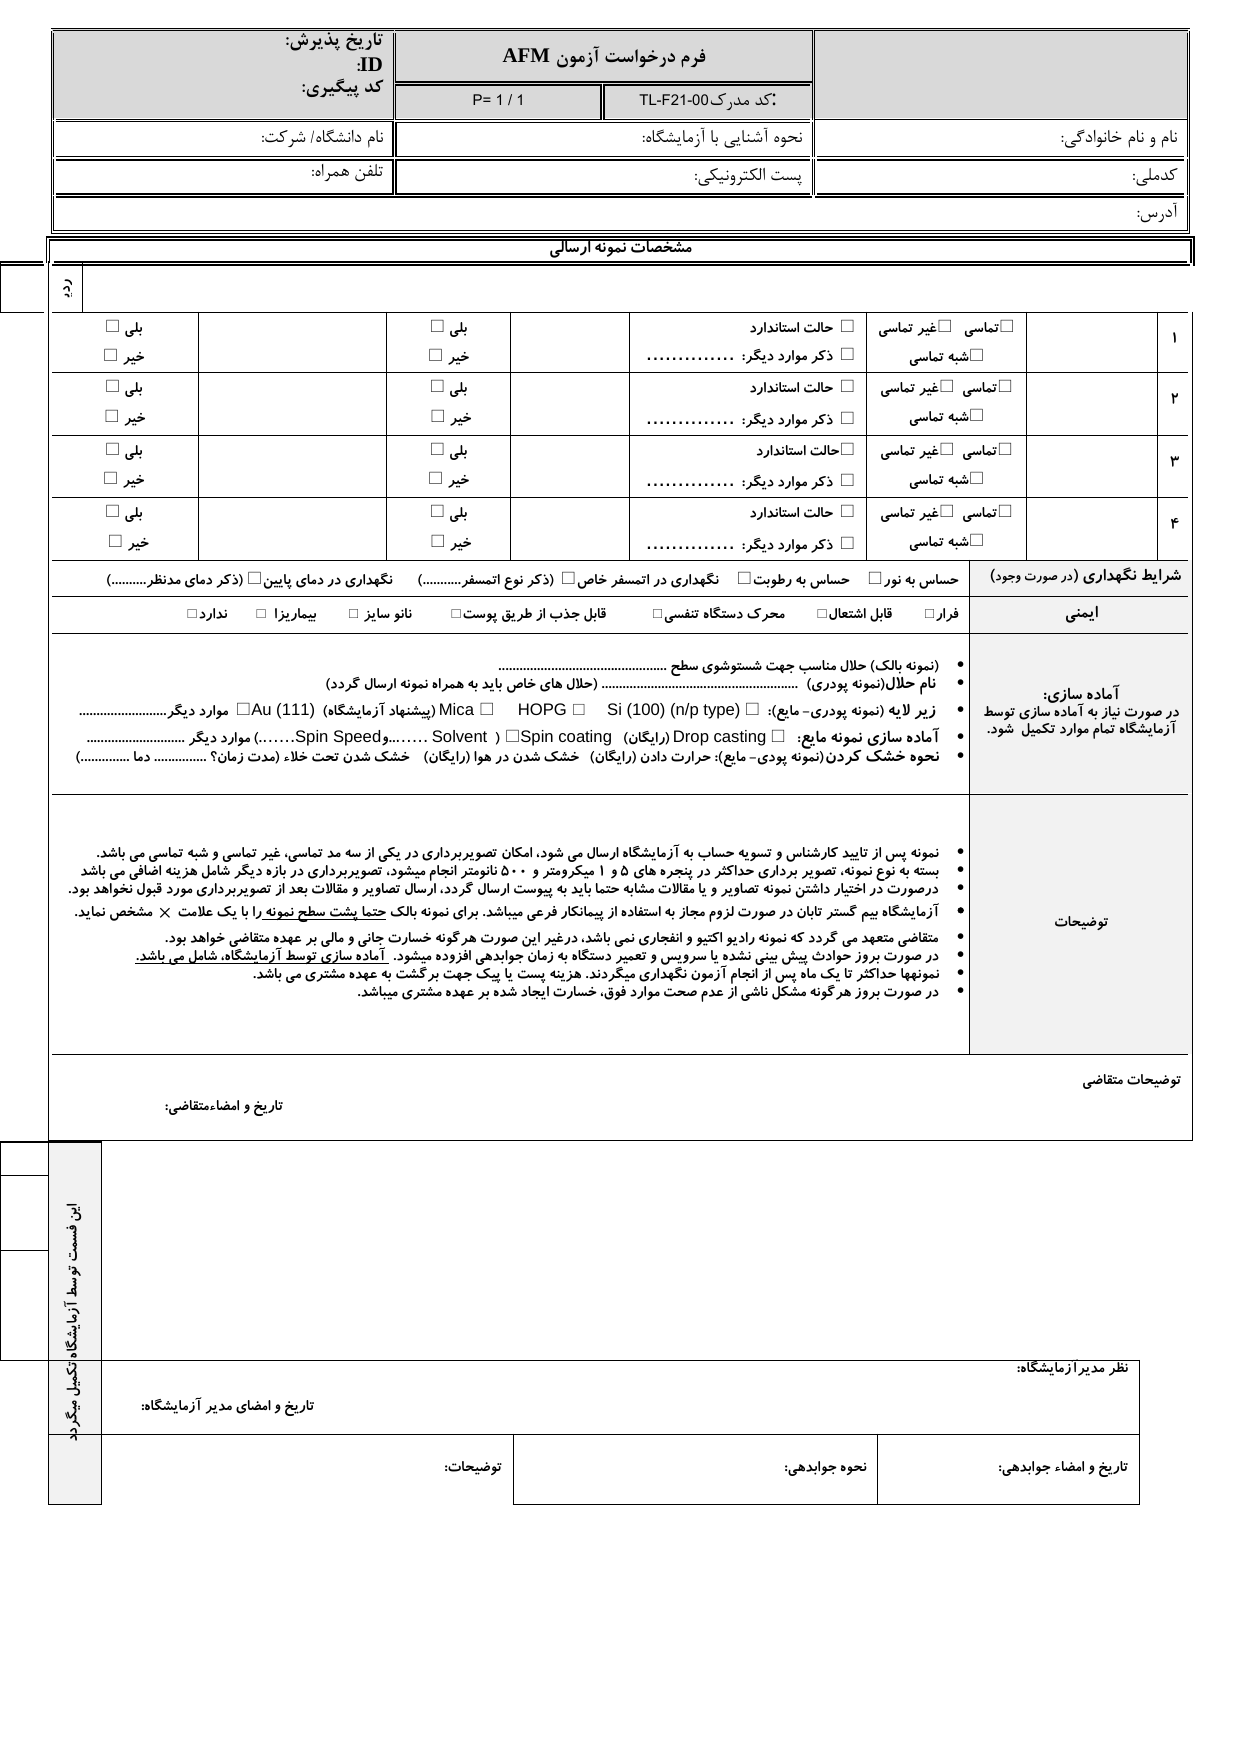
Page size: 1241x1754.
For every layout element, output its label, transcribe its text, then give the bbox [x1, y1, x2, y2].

table_cell (نمونه بالک) حلال مناسب جهت شستوشوی سطح ................................................ نام حلال(نمونه پودری) ........................................................ (حلال های خاص باید به همراه نمونه ارسال گردد) زیر لایه (نمونه پودری- مایع): Mica HOPG Si (100) (n/p type) (پیشنهاد آزمایشگاه) Au (111) موارد دیگر......................... آماده سازی نمونه مایع: Drop casting (رایگان) Spin coating ( Solvent ……..وSpin Speed…….) موارد دیگر ............................ نحوه خشک کردن(نمونه پودی- مایع): حرارت دادن (رایگان) خشک شدن در هوا (رایگان) خشک شدن تحت خلاء (مدت زمان؟ ............... دما ..............) [49, 633, 969, 793]
table_cell توضیحات: [49, 1435, 101, 1504]
table_cell نمونه پس از تایید کارشناس و تسویه حساب به آزمایشگاه ارسال می شود، امکان تصویربرداری در یکی از سه مد تماسی، غیر تماسی و شبه تماسی می باشد. بسته به نوع نمونه، تصویر برداری حداکثر در پنجره های 5 و 1 میکرومتر و 500 نانومتر انجام میشود، تصویربرداری در بازه دیگر شامل هزینه اضافی می باشد درصورت در اختیار داشتن نمونه تصاویر و یا مقالات مشابه حتما باید به پیوست ارسال گردد، ارسال تصاویر و مقالات بعد از تصویربرداری مورد قبول نخواهد بود. آزمایشگاه بیم گستر تابان در صورت لزوم مجاز به استفاده از پیمانکار فرعی میباشد. برای نمونه بالک حتما پشت سطح نمونه را با یک علامت مشخص نماید. متقاضی متعهد می گردد که نمونه رادیو اکتیو و انفجاری نمی باشد، درغیر این صورت هرگونه خسارت جانی و مالی بر عهده متقاضی خواهد بود. در صورت بروز حوادث پیش بینی نشده یا سرویس و تعمیر دستگاه به زمان جوابدهی افزوده میشود. آماده سازی توسط آزمایشگاه، شامل می باشد. نمونهها حداکثر تا یک ماه پس از انجام آزمون نگهداری میگردند. هزینه پست یا پیک جهت برگشت به عهده مشتری می باشد. در صورت بروز هرگونه مشکل ناشی از عدم صحت موارد فوق، خسارت ایجاد شده بر عهده مشتری میباشد. [49, 794, 969, 1054]
table_cell بلی خیر [387, 498, 510, 559]
table_header این فسمت توسط آزمایشگاه تکمیل میگردد [49, 1143, 101, 1360]
table_cell بلی خیر [49, 312, 198, 372]
table_cell تاریخ و امضاء جوابدهی: [878, 1435, 1139, 1504]
table_cell [511, 498, 629, 559]
table_cell بلی خیر [49, 372, 198, 434]
table_cell [199, 498, 386, 559]
table_cell [1027, 436, 1157, 497]
table_cell تماسی غیر تماسی شبه تماسی [867, 313, 1026, 372]
table_cell 3 [1158, 435, 1192, 497]
table_cell نظر مدیرآزمایشگاه: تاریخ و امضای مدیر آزمایشگاه: [102, 1361, 1139, 1433]
table_cell بلی خیر [49, 435, 198, 497]
table_cell 4 [1158, 497, 1192, 559]
table_cell حالت استاندارد ذکر موارد دیگر: .............. [630, 313, 866, 372]
table_cell فرار قابل اشتعال محرک دستگاه تنفسی قابل جذب از طریق پوست نانو سایز بیماریزا ندارد [49, 596, 969, 633]
table_cell [199, 436, 386, 497]
table_cell 1 [1158, 312, 1192, 372]
table_cell نحوه جوابدهی: [514, 1435, 877, 1504]
table_cell بلی خیر [387, 313, 510, 372]
table_cell حالت استاندارد ذکر موارد دیگر: .............. [630, 498, 866, 559]
table_cell ایمنی [970, 596, 1192, 633]
table_cell حالت استاندارد ذکر موارد دیگر: .............. [630, 373, 866, 434]
table_cell 2 [1158, 372, 1192, 434]
table_cell توضیحات: [102, 1435, 513, 1504]
table_cell [1027, 373, 1157, 434]
table_cell [1027, 313, 1157, 372]
table_cell [199, 373, 386, 434]
table_cell نظر مدیرآزمایشگاه: تاریخ و امضای مدیر آزمایشگاه: [49, 1361, 101, 1433]
table_cell [199, 313, 386, 372]
table_cell تماسی غیر تماسی شبه تماسی [867, 436, 1026, 497]
table_cell تماسی غیر تماسی شبه تماسی [867, 498, 1026, 559]
table_cell حساس به نور حساس به رطوبت نگهداری در اتمسفر خاص (ذکر نوع اتمسفر...........) نگهداری در دمای پایین (ذکر دمای مدنظر..........) [49, 560, 969, 596]
table_cell بلی خیر [387, 436, 510, 497]
table_cell آماده سازی: در صورت نیاز به آماده سازی توسط آزمایشگاه تمام موارد تکمیل شود. [970, 633, 1192, 793]
table_cell توضیحات [970, 794, 1192, 1054]
table_cell بلی خیر [387, 373, 510, 434]
table_cell ردیف [49, 261, 82, 312]
table_cell [1027, 498, 1157, 559]
table_cell شرایط نگهداری (در صورت وجود) [970, 560, 1192, 596]
table_header مشخصات نمونه ارسالی [50, 241, 1190, 261]
table_cell بلی خیر [49, 497, 198, 559]
table_cell توضیحات متقاضی تاریخ و امضاءمتقاضی: [49, 1054, 1192, 1140]
table_cell تماسی غیر تماسی شبه تماسی [867, 373, 1026, 434]
table_cell [511, 436, 629, 497]
table_cell [511, 373, 629, 434]
table_cell [511, 313, 629, 372]
table_cell حالت استاندارد ذکر موارد دیگر: .............. [630, 436, 866, 497]
